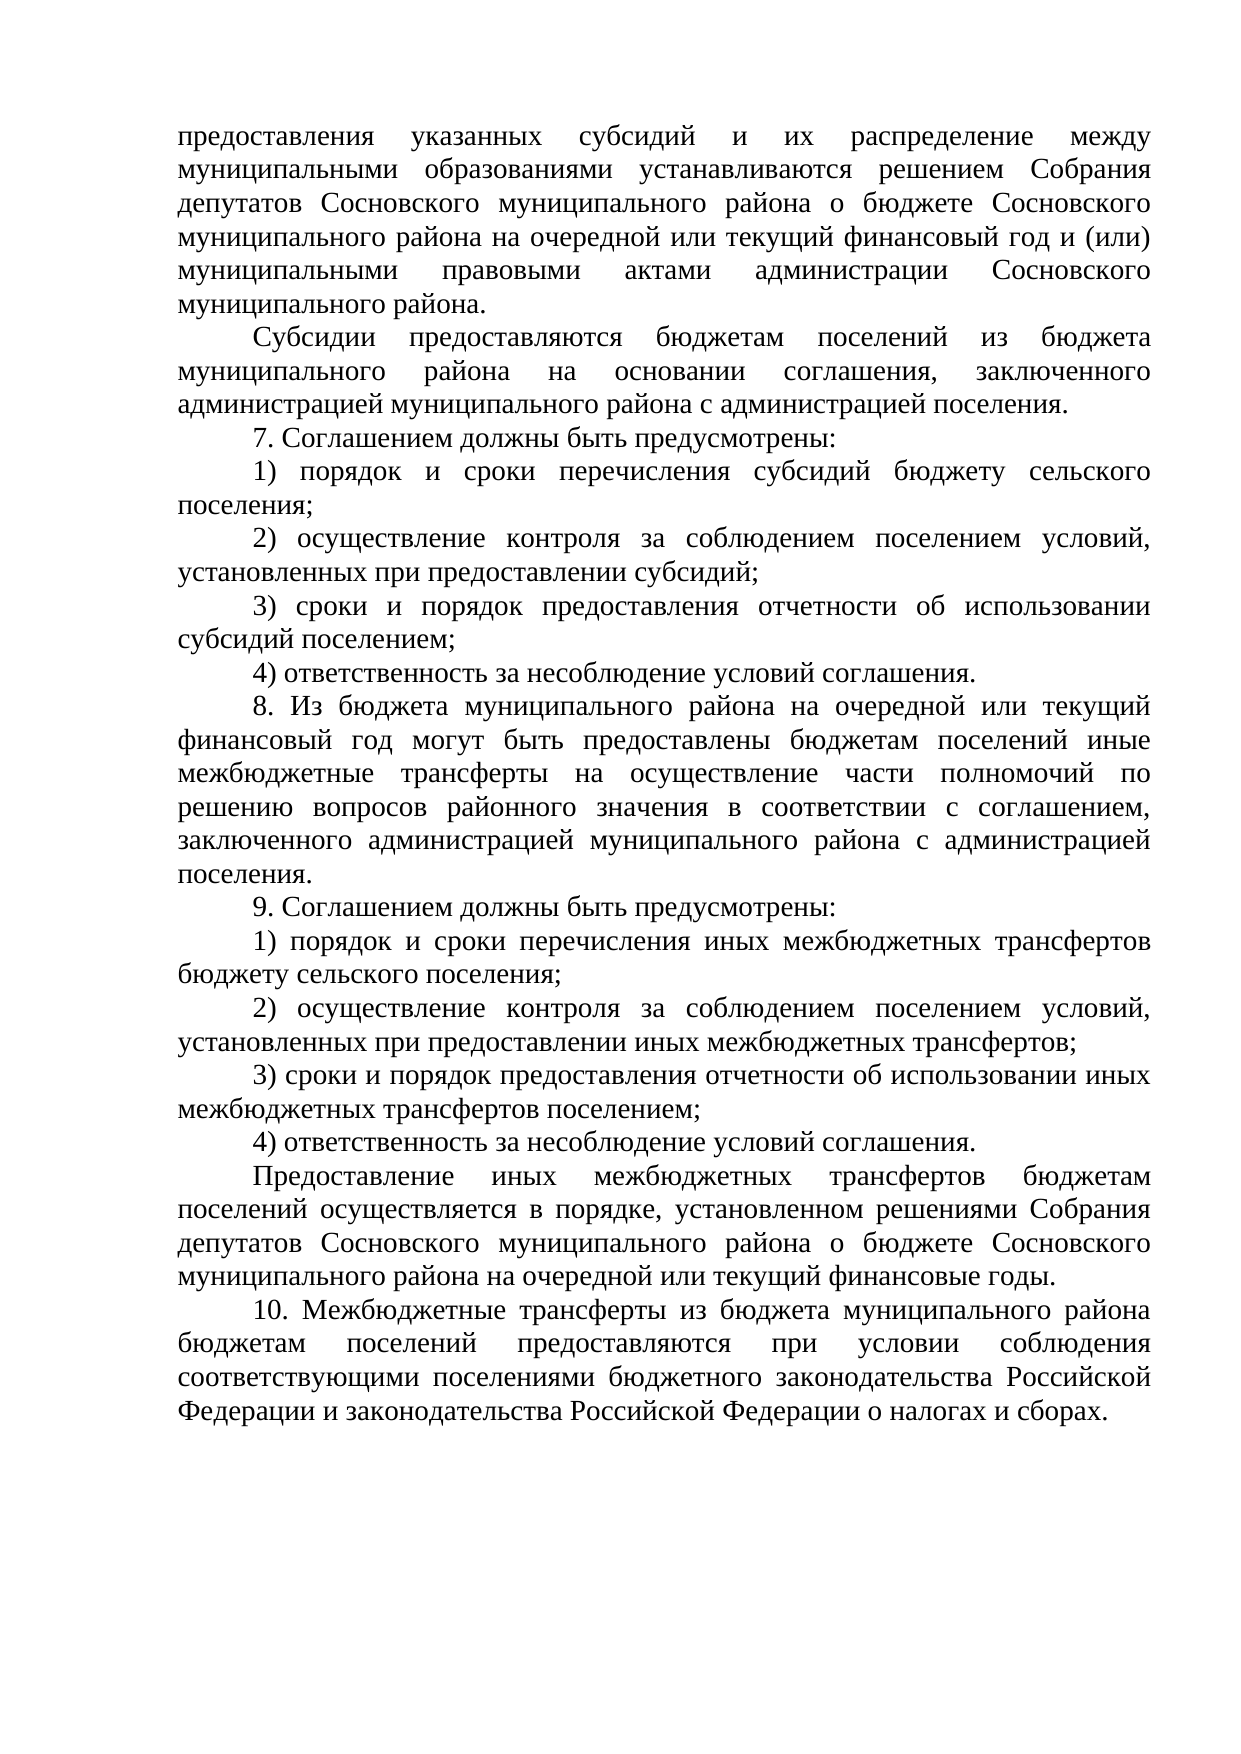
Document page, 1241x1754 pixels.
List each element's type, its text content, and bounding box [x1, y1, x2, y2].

text 2) осуществление контроля за соблюдением поселением условий, установленных при предоставлении субсидий; [177, 521, 1152, 588]
text 9. Соглашением должны быть предусмотрены: [177, 889, 1152, 923]
text 3) сроки и порядок предоставления отчетности об использовании субсидий поселением; [177, 588, 1152, 655]
text 1) порядок и сроки перечисления субсидий бюджету сельского поселения; [177, 453, 1152, 521]
text 8. Из бюджета муниципального района на очередной или текущий финансовый год могут быть предоставлены бюджетам поселений иные межбюджетные трансферты на осуществление части полномочий по решению вопросов районного значения в соответствии с соглашением, заключенного администрацией муниципального района с администрацией поселения. [177, 688, 1152, 889]
text 2) осуществление контроля за соблюдением поселением условий, установленных при предоставлении иных межбюджетных трансфертов; [177, 990, 1152, 1057]
text 1) порядок и сроки перечисления иных межбюджетных трансфертов бюджету сельского поселения; [177, 923, 1152, 990]
text 3) сроки и порядок предоставления отчетности об использовании иных межбюджетных трансфертов поселением; [177, 1057, 1152, 1124]
text 7. Соглашением должны быть предусмотрены: [177, 420, 1152, 453]
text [177, 118, 1152, 319]
text 10. Межбюджетные трансферты из бюджета муниципального района бюджетам поселений предоставляются при условии соблюдения соответствующими поселениями бюджетного законодательства Российской Федерации и законодательства Российской Федерации о налогах и сборах. [177, 1292, 1152, 1426]
text 4) ответственность за несоблюдение условий соглашения. [177, 1124, 1152, 1158]
text Субсидии предоставляются бюджетам поселений из бюджета муниципального района на основании соглашения, заключенного администрацией муниципального района с администрацией поселения. [177, 319, 1152, 420]
text 4) ответственность за несоблюдение условий соглашения. [177, 655, 1152, 688]
text Предоставление иных межбюджетных трансфертов бюджетам поселений осуществляется в порядке, установленном решениями Собрания депутатов Сосновского муниципального района о бюджете Сосновского муниципального района на очередной или текущий финансовые годы. [177, 1158, 1152, 1292]
